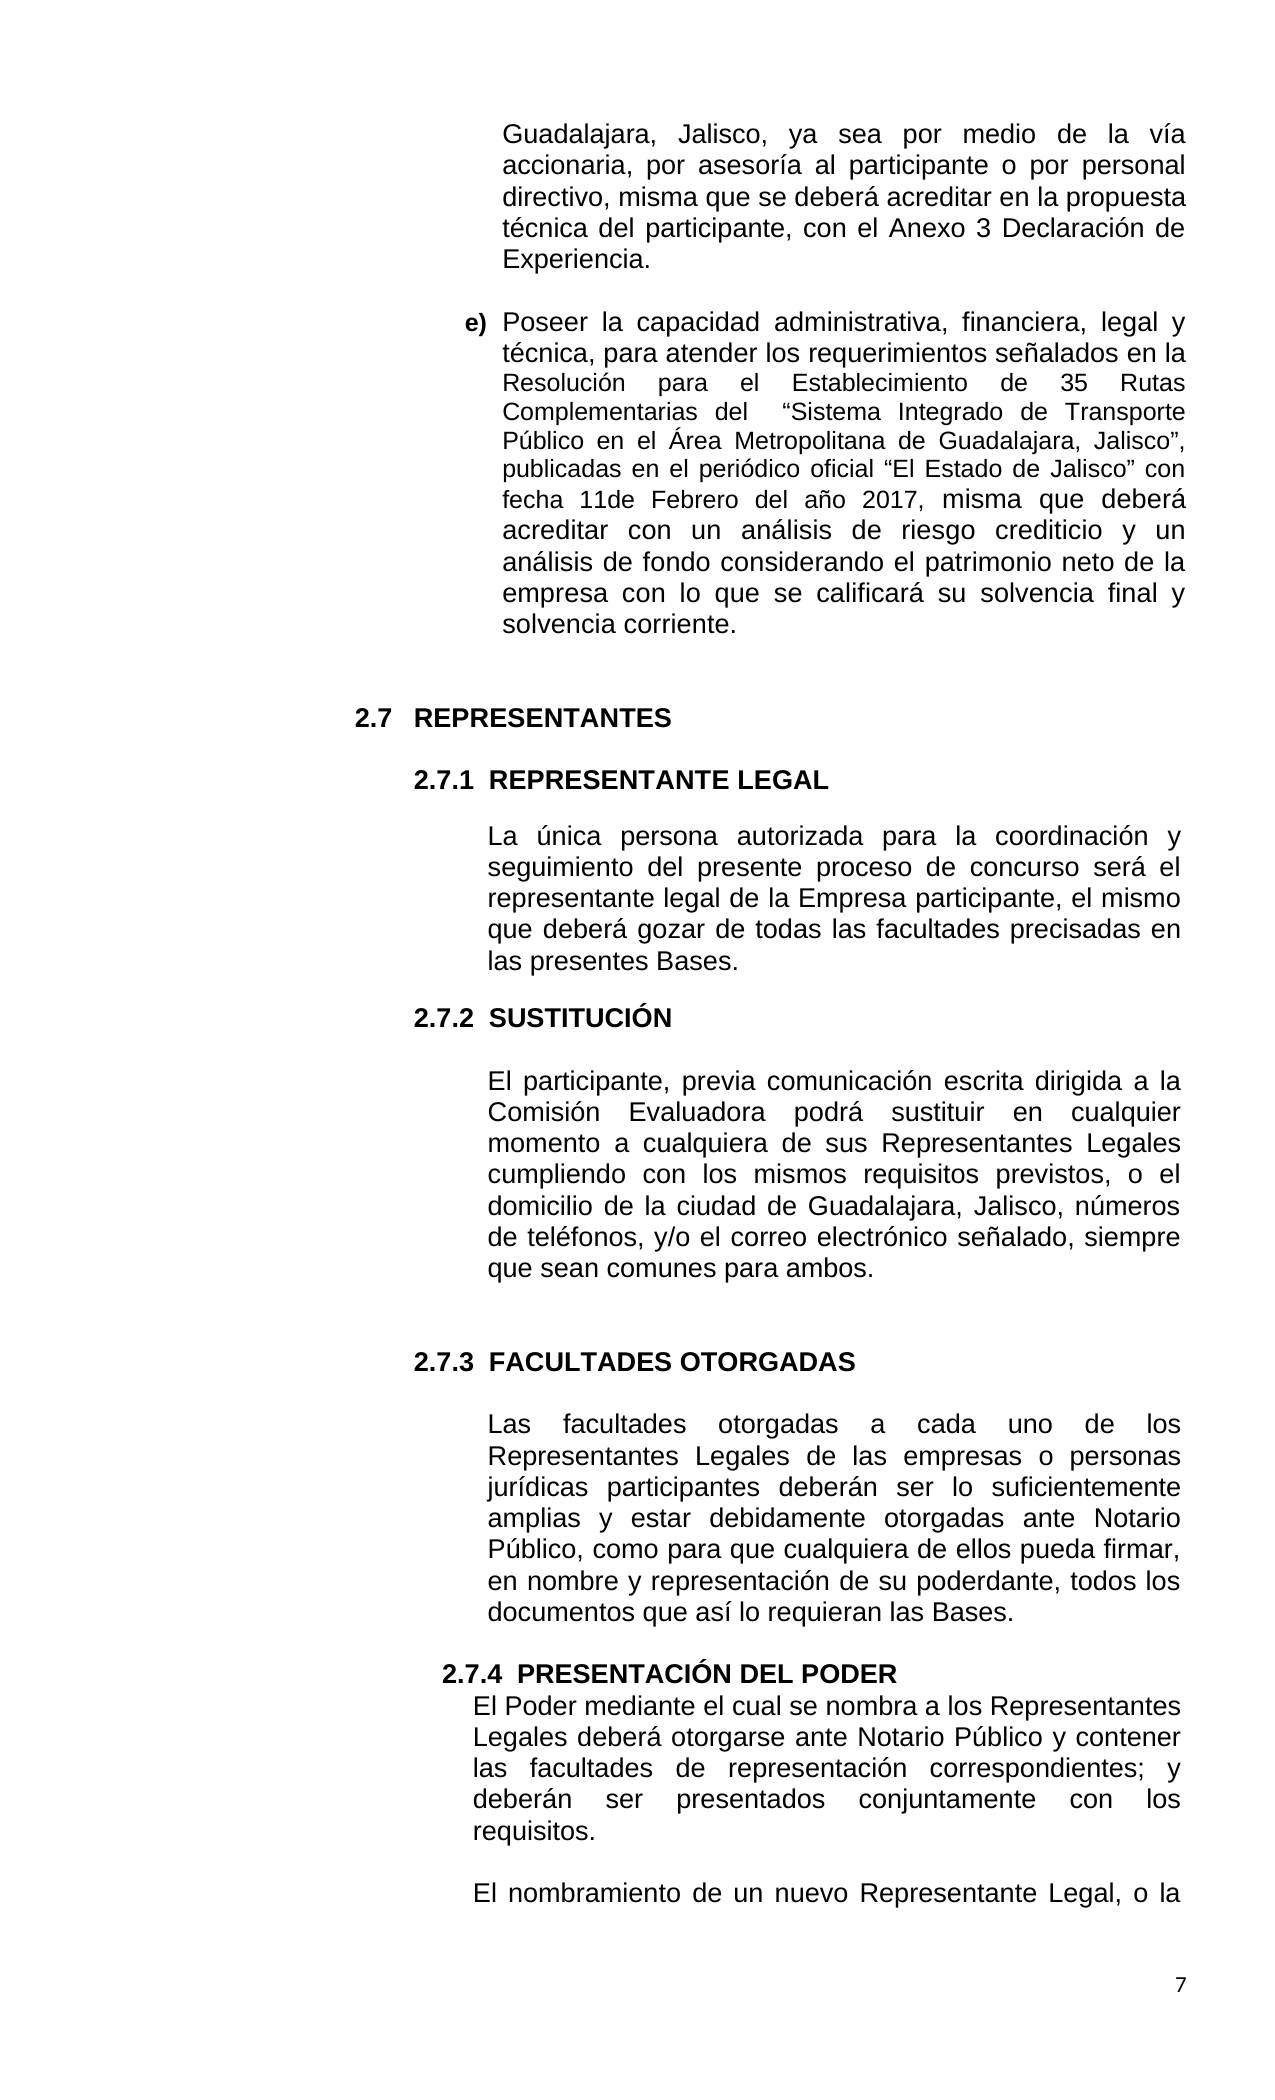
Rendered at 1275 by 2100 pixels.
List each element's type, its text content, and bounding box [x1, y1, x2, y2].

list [464, 118, 1186, 274]
list REPRESENTANTE LEGAL [414, 764, 1188, 796]
text El participante, previa comunicación escrita dirigida a la Comisión Evaluadora podrá sustituir en cualquier momento a cualquiera de sus Representantes Legales cumpliendo con los mismos requisitos previstos, o el domicilio de la ciudad de Guadalajara, Jalisco, números de teléfonos, y/o el correo electrónico señalado, siempre que sean comunes para ambos. [487, 1064, 1181, 1283]
list SUSTITUCIÓN [414, 1002, 1188, 1033]
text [473, 1877, 1181, 1908]
list Poseer la capacidad administrativa, financiera, legal y técnica, para atender los requerimientos señalados en la Resolución para el Establecimiento de 35 Rutas Complementarias del “Sistema Integrado de Transporte Público en el Área Metropolitana de Guadalajara, Jalisco”, publicadas en el periódico oficial “El Estado de Jalisco” con fecha 11de Febrero del año 2017, misma que deberá acreditar con un análisis de riesgo crediticio y un análisis de fondo considerando el patrimonio neto de la empresa con lo que se calificará su solvencia final y solvencia corriente. [464, 306, 1186, 639]
text La única persona autorizada para la coordinación y seguimiento del presente proceso de concurso será el representante legal de la Empresa participante, el mismo que deberá gozar de todas las facultades precisadas en las presentes Bases. [487, 819, 1181, 976]
text El Poder mediante el cual se nombra a los Representantes Legales deberá otorgarse ante Notario Público y contener las facultades de representación correspondientes; y deberán ser presentados conjuntamente con los requisitos. [473, 1689, 1181, 1846]
list PRESENTACIÓN DEL PODER [442, 1658, 1181, 1689]
list REPRESENTANTES [354, 702, 1188, 733]
list FACULTADES OTORGADAS [414, 1346, 1188, 1377]
text Las facultades otorgadas a cada uno de los Representantes Legales de las empresas o personas jurídicas participantes deberán ser lo suficientemente amplias y estar debidamente otorgadas ante Notario Público, como para que cualquiera de ellos pueda firmar, en nombre y representación de su poderdante, todos los documentos que así lo requieran las Bases. [487, 1408, 1181, 1627]
